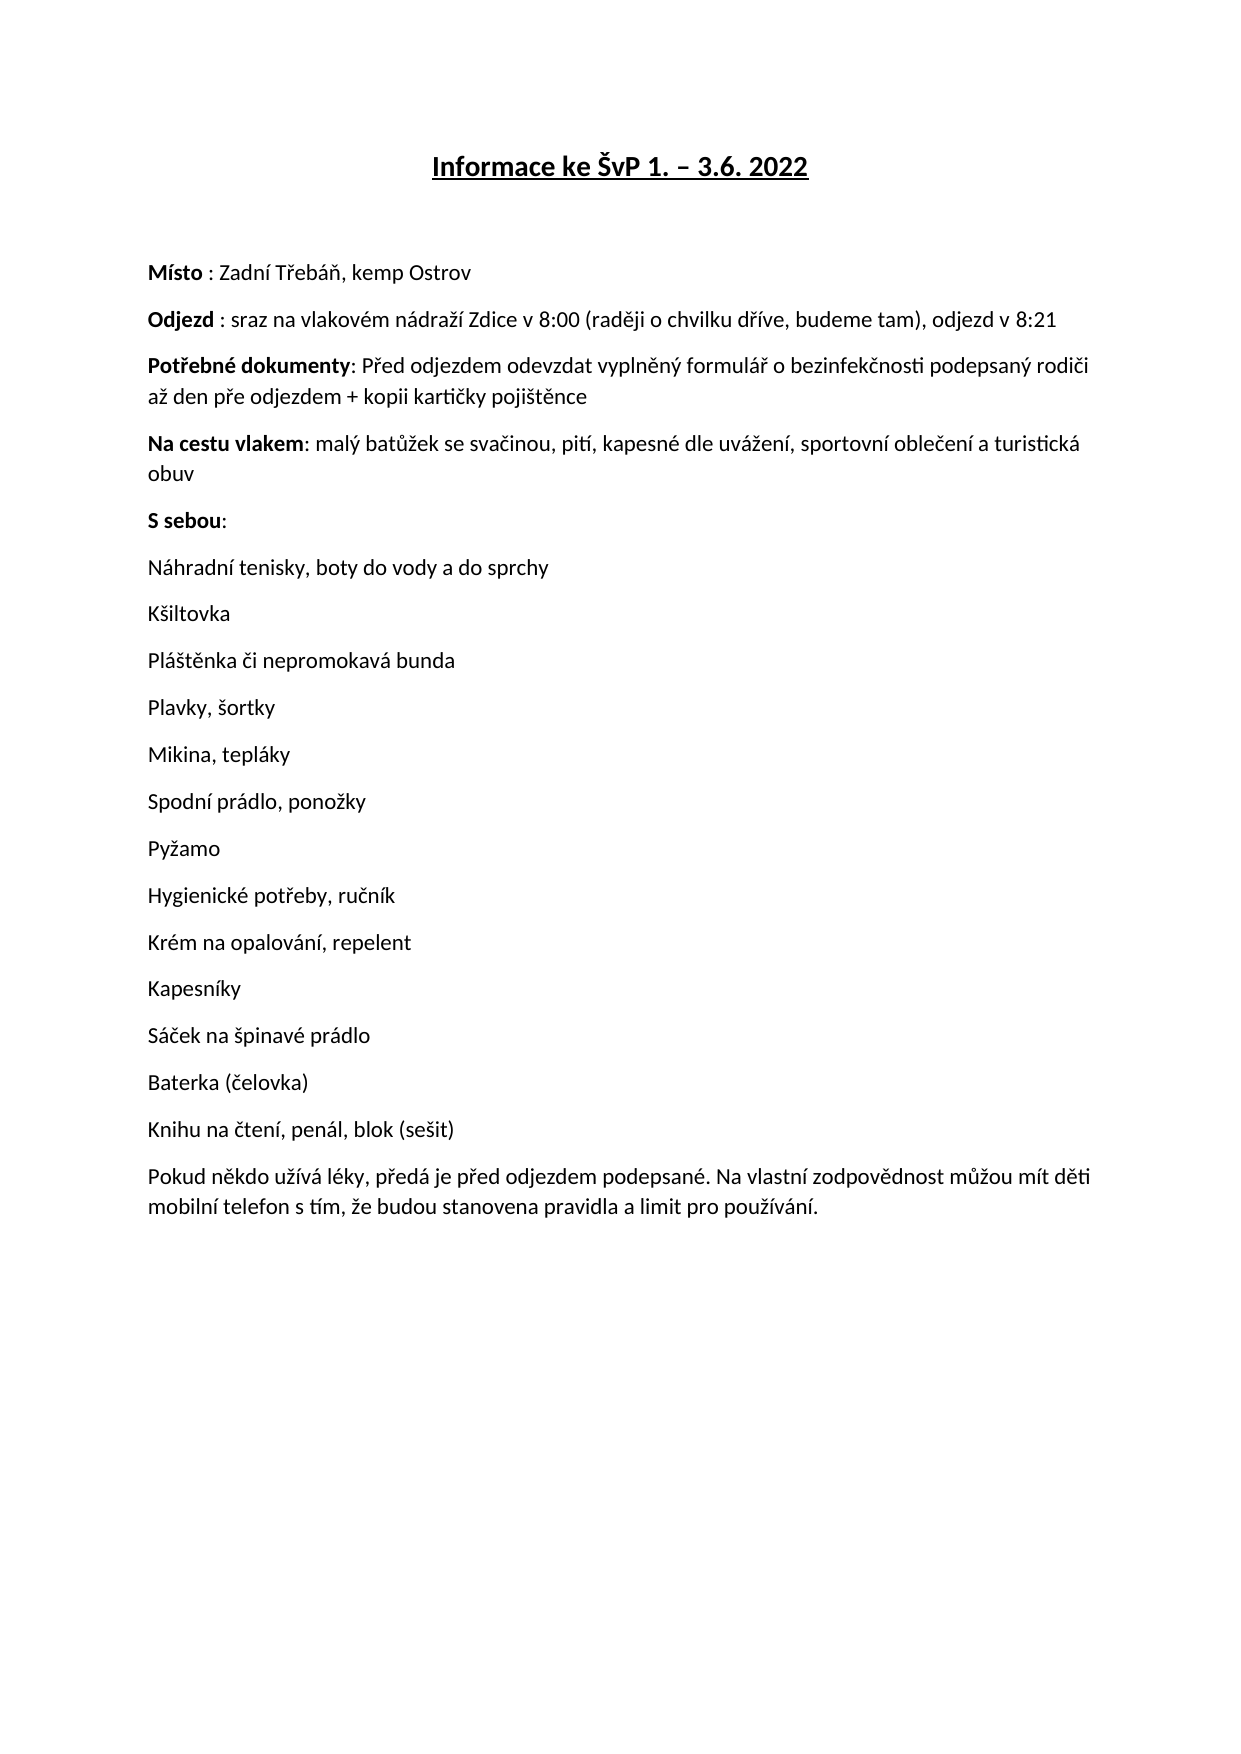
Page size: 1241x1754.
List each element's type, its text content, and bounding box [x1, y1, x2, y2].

text Odjezd : sraz na vlakovém nádraží Zdice v 8:00 (raději o chvilku dříve, budeme tam), odjezd v 8:21 [148, 305, 1093, 333]
text Na cestu vlakem: malý batůžek se svačinou, pití, kapesné dle uvážení, sportovní oblečení a turistická obuv [148, 429, 1093, 487]
text Plavky, šortky [148, 693, 1093, 721]
text Místo : Zadní Třebáň, kemp Ostrov [148, 258, 1093, 286]
text Krém na opalování, repelent [148, 928, 1093, 956]
text Potřebné dokumenty: Před odjezdem odevzdat vyplněný formulář o bezinfekčnosti podepsaný rodiči až den pře odjezdem + kopii kartičky pojištěnce [148, 352, 1093, 410]
text Pláštěnka či nepromokavá bunda [148, 646, 1093, 674]
text Informace ke ŠvP 1. – 3.6. 2022 [148, 148, 1093, 183]
text Hygienické potřeby, ručník [148, 881, 1093, 909]
text Knihu na čtení, penál, blok (sešit) [148, 1115, 1093, 1143]
text Kšiltovka [148, 599, 1093, 627]
text Spodní prádlo, ponožky [148, 787, 1093, 815]
text Mikina, tepláky [148, 740, 1093, 768]
text Sáček na špinavé prádlo [148, 1021, 1093, 1049]
text Náhradní tenisky, boty do vody a do sprchy [148, 553, 1093, 581]
text Baterka (čelovka) [148, 1068, 1093, 1096]
text Pyžamo [148, 834, 1093, 862]
text Kapesníky [148, 974, 1093, 1002]
text S sebou: [148, 506, 1093, 534]
text Pokud někdo užívá léky, předá je před odjezdem podepsané. Na vlastní zodpovědnost můžou mít děti mobilní telefon s tím, že budou stanovena pravidla a limit pro používání. [148, 1162, 1093, 1220]
